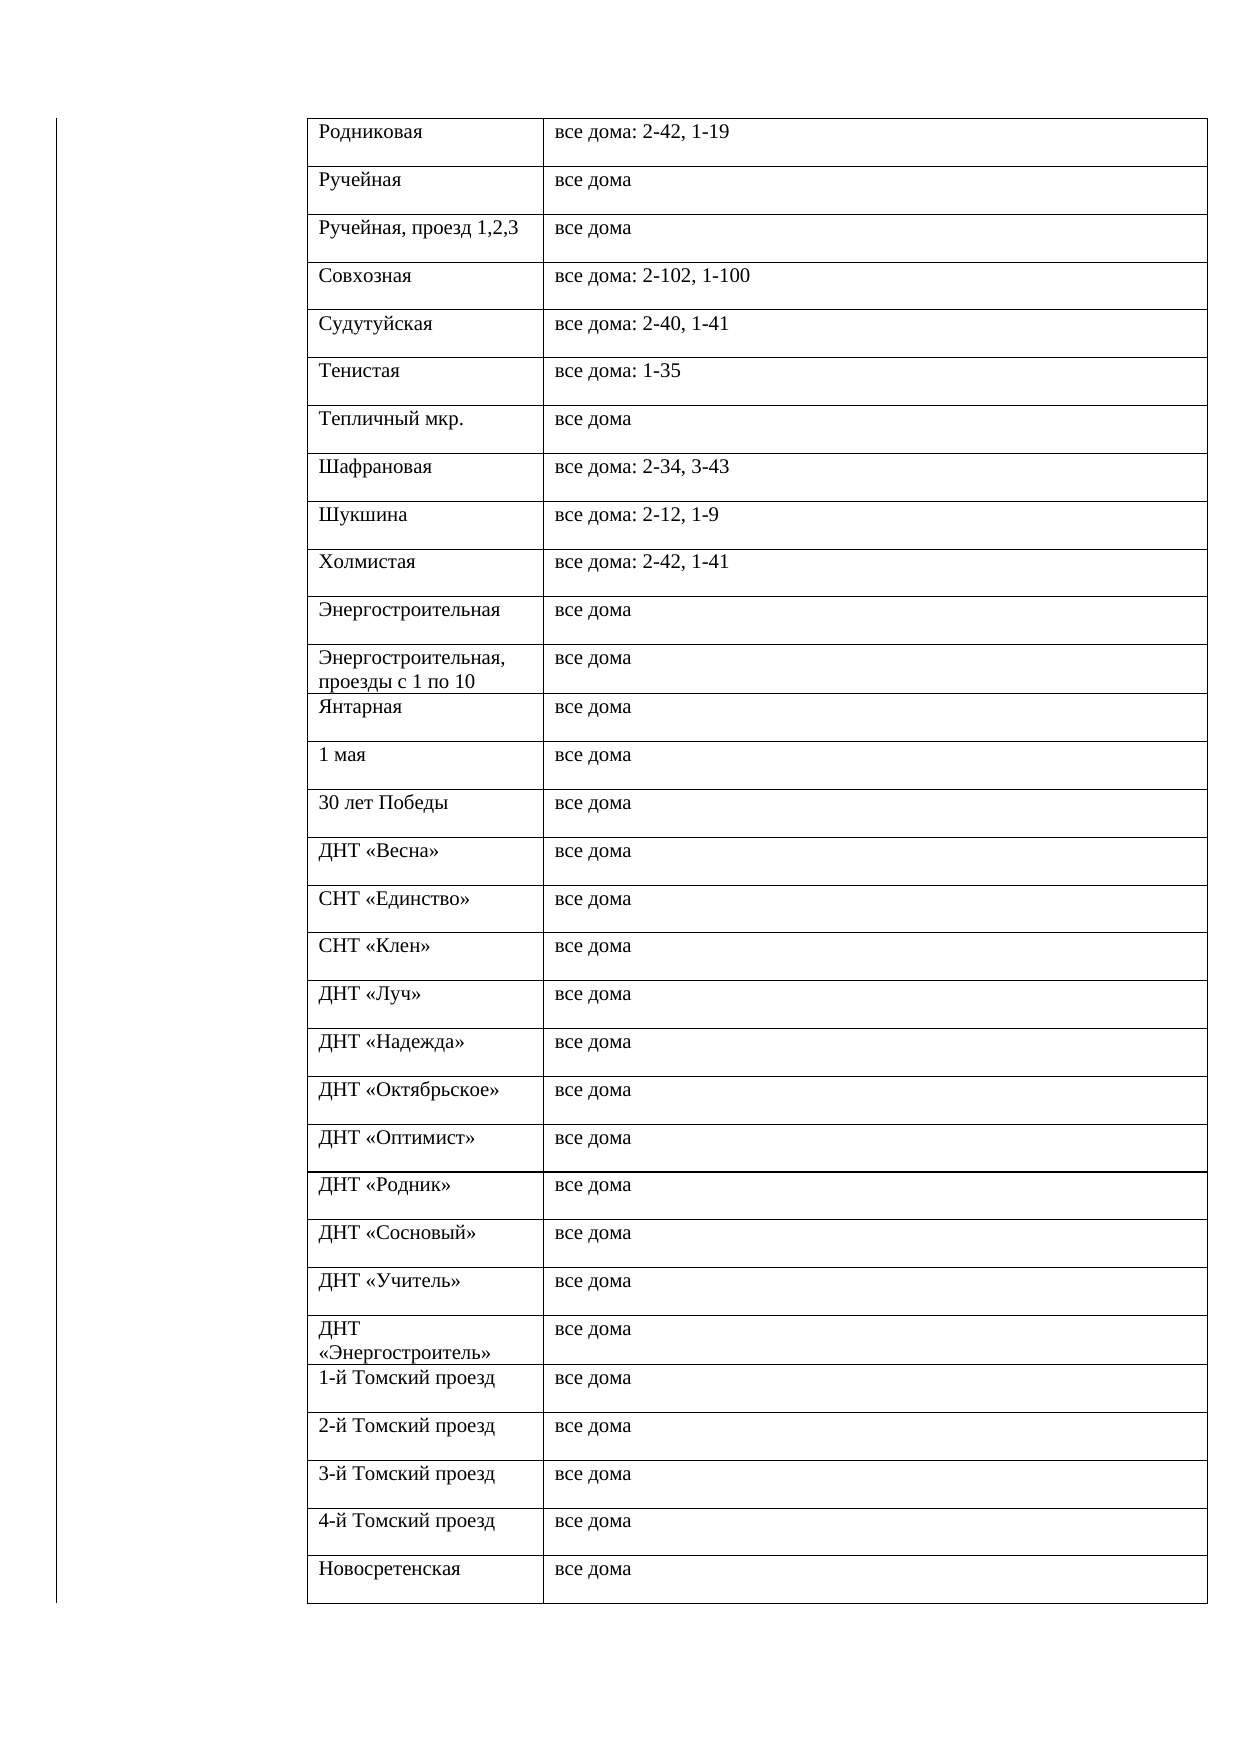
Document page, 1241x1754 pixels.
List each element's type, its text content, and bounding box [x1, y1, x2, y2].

table_cell все дома [544, 886, 1207, 932]
table_cell 2-й Томский проезд [308, 1413, 543, 1459]
table_cell Энергостроительная, проезды с 1 по 10 [308, 645, 543, 693]
table_cell все дома [544, 1413, 1207, 1459]
table_cell все дома [544, 1461, 1207, 1507]
table_cell все дома [544, 1029, 1207, 1076]
table_cell 1-й Томский проезд [308, 1365, 543, 1412]
table_cell СНТ «Единство» [308, 886, 543, 932]
table_cell все дома [544, 597, 1207, 644]
table_cell все дома [544, 1365, 1207, 1412]
table_cell ДНТ «Энергостроитель» [308, 1316, 543, 1364]
table_cell все дома: 2-40, 1-41 [544, 310, 1207, 357]
table_cell Тенистая [308, 358, 543, 405]
table_cell ДНТ «Надежда» [308, 1029, 543, 1076]
table_cell все дома [544, 742, 1207, 789]
table_cell ДНТ «Родник» [308, 1173, 543, 1219]
table_cell Янтарная [308, 694, 543, 741]
table_cell все дома: 1-35 [544, 358, 1207, 405]
table_cell все дома [544, 790, 1207, 837]
table_cell Тепличный мкр. [308, 406, 543, 453]
table_cell Холмистая [308, 550, 543, 596]
table_cell Новосретенская [308, 1556, 543, 1603]
table_cell все дома [544, 1173, 1207, 1219]
table_cell 3-й Томский проезд [308, 1461, 543, 1507]
table_cell все дома [544, 694, 1207, 741]
table_cell все дома [544, 1268, 1207, 1315]
table_cell ДНТ «Учитель» [308, 1268, 543, 1315]
table_cell все дома [544, 215, 1207, 262]
table_cell все дома [544, 1220, 1207, 1267]
table_cell ДНТ «Оптимист» [308, 1125, 543, 1171]
table_cell все дома [544, 981, 1207, 1028]
table_cell все дома [544, 645, 1207, 693]
table_cell Совхозная [308, 263, 543, 309]
table_cell все дома: 2-102, 1-100 [544, 263, 1207, 309]
table_cell Ручейная [308, 167, 543, 214]
table_cell СНТ «Клен» [308, 933, 543, 980]
table_cell 1 мая [308, 742, 543, 789]
table_cell все дома [544, 1125, 1207, 1171]
table_cell все дома [544, 1077, 1207, 1123]
table_cell Шукшина [308, 502, 543, 548]
table_cell Судутуйская [308, 310, 543, 357]
table_cell все дома: 2-12, 1-9 [544, 502, 1207, 548]
table_cell все дома [544, 1316, 1207, 1364]
table_cell 30 лет Победы [308, 790, 543, 837]
table_cell 4-й Томский проезд [308, 1509, 543, 1555]
table_cell Родниковая [308, 119, 543, 166]
table_cell все дома [544, 838, 1207, 884]
table_cell ДНТ «Луч» [308, 981, 543, 1028]
table_cell все дома: 2-42, 1-19 [544, 119, 1207, 166]
table_cell ДНТ «Весна» [308, 838, 543, 884]
table_cell все дома [544, 167, 1207, 214]
table_cell все дома: 2-34, 3-43 [544, 454, 1207, 501]
table_cell все дома [544, 1556, 1207, 1603]
table_cell ДНТ «Сосновый» [308, 1220, 543, 1267]
table_cell Ручейная, проезд 1,2,3 [308, 215, 543, 262]
table_cell Энергостроительная [308, 597, 543, 644]
table_cell все дома: 2-42, 1-41 [544, 550, 1207, 596]
table_cell все дома [544, 1509, 1207, 1555]
table_cell все дома [544, 933, 1207, 980]
table_cell все дома [544, 406, 1207, 453]
table_cell ДНТ «Октябрьское» [308, 1077, 543, 1123]
table_cell Шафрановая [308, 454, 543, 501]
